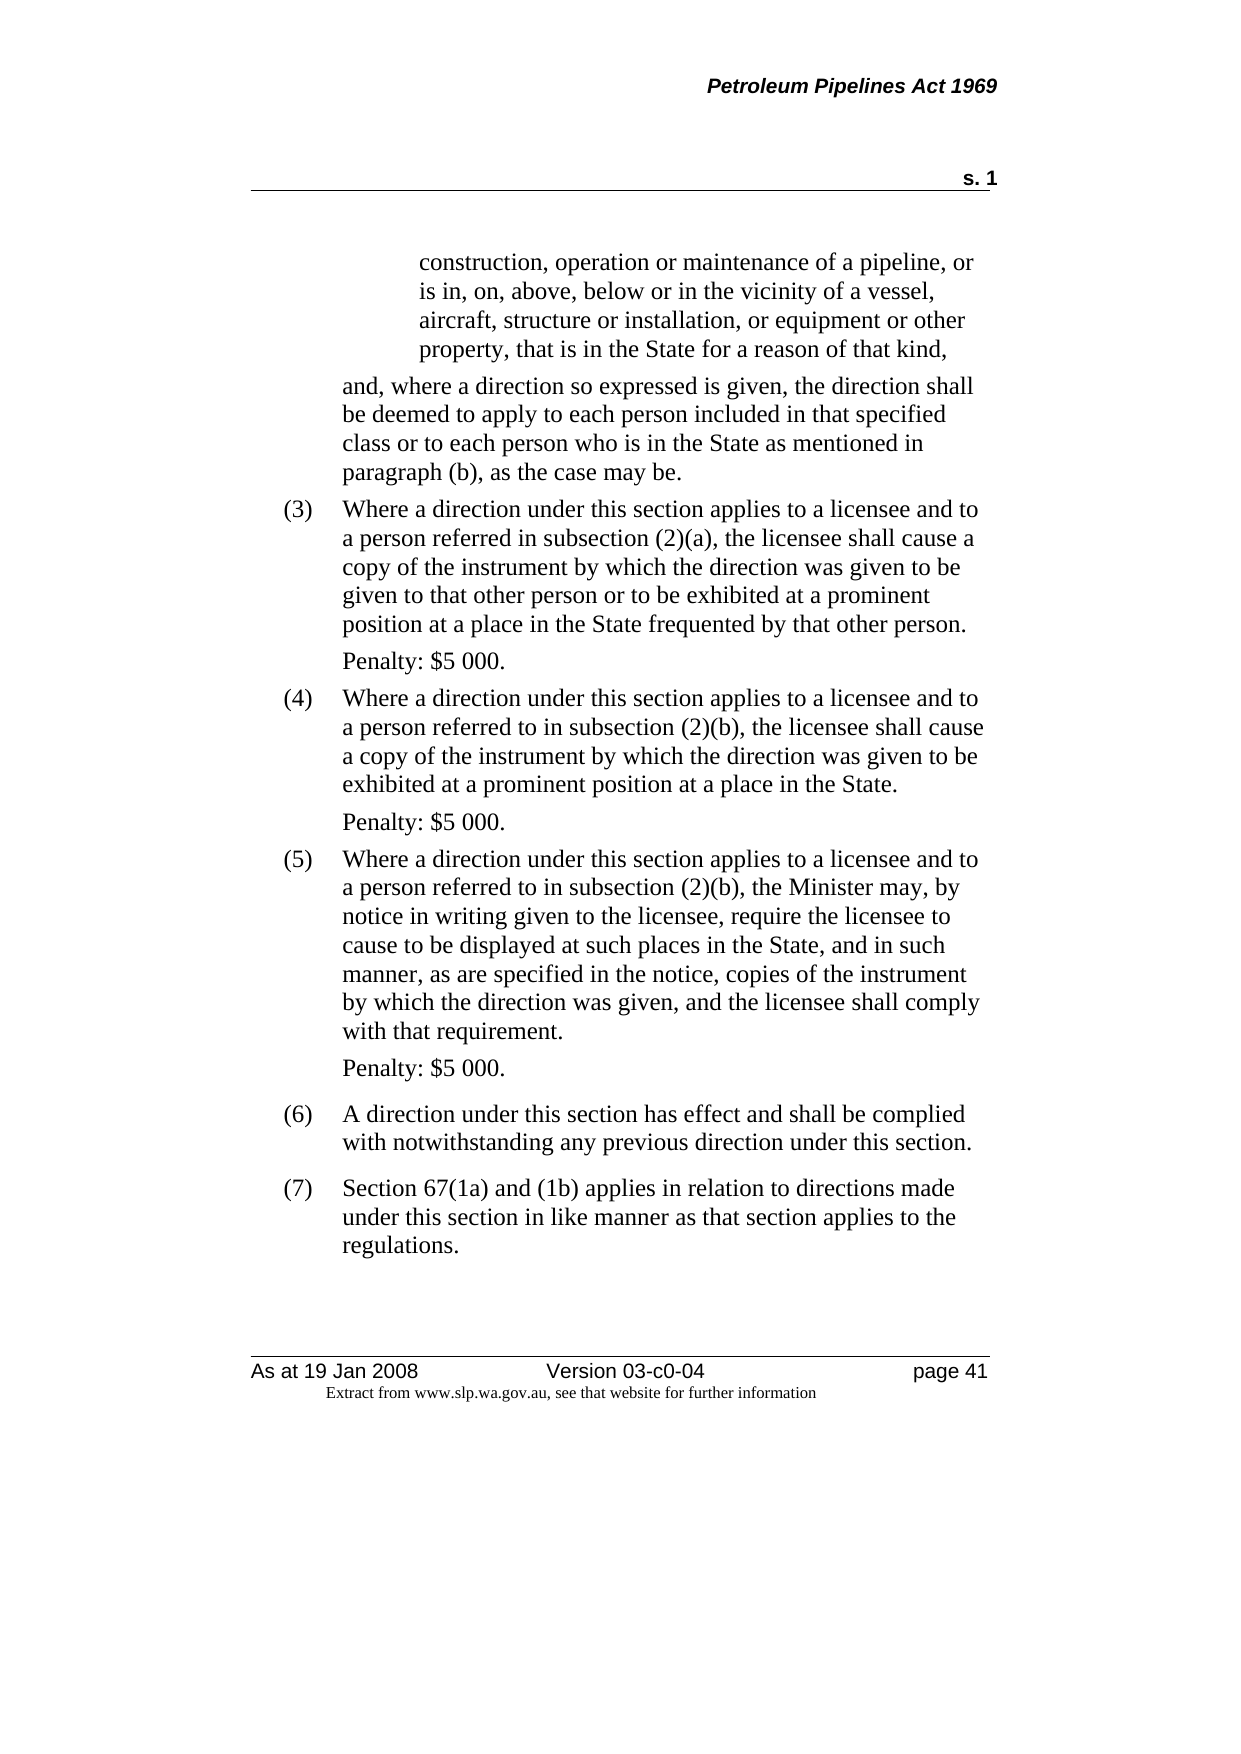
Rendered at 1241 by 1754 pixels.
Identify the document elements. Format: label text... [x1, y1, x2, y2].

text and, where a direction so expressed is given, the direction shall be deemed to apply to each person included in that specified class or to each person who is in the State as mentioned in paragraph (b), as the case may be. [251, 371, 990, 486]
text (6) A direction under this section has effect and shall be complied with notwithstanding any previous direction under this section. [251, 1099, 990, 1156]
text Penalty: $5 000. [251, 1053, 990, 1082]
text Penalty: $5 000. [251, 807, 990, 835]
text Penalty: $5 000. [251, 646, 990, 675]
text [251, 247, 990, 362]
text (5) Where a direction under this section applies to a licensee and to a person referred to in subsection (2)(b), the Minister may, by notice in writing given to the licensee, require the licensee to cause to be displayed at such places in the State, and in such manner, as are specified in the notice, copies of the instrument by which the direction was given, and the licensee shall comply with that requirement. [251, 844, 990, 1045]
text (7) Section 67(1a) and (1b) applies in relation to directions made under this section in like manner as that section applies to the regulations. [251, 1173, 990, 1259]
text (4) Where a direction under this section applies to a licensee and to a person referred to in subsection (2)(b), the licensee shall cause a copy of the instrument by which the direction was given to be exhibited at a prominent position at a place in the State. [251, 683, 990, 798]
text (3) Where a direction under this section applies to a licensee and to a person referred in subsection (2)(a), the licensee shall cause a copy of the instrument by which the direction was given to be given to that other person or to be exhibited at a prominent position at a place in the State frequented by that other person. [251, 494, 990, 638]
